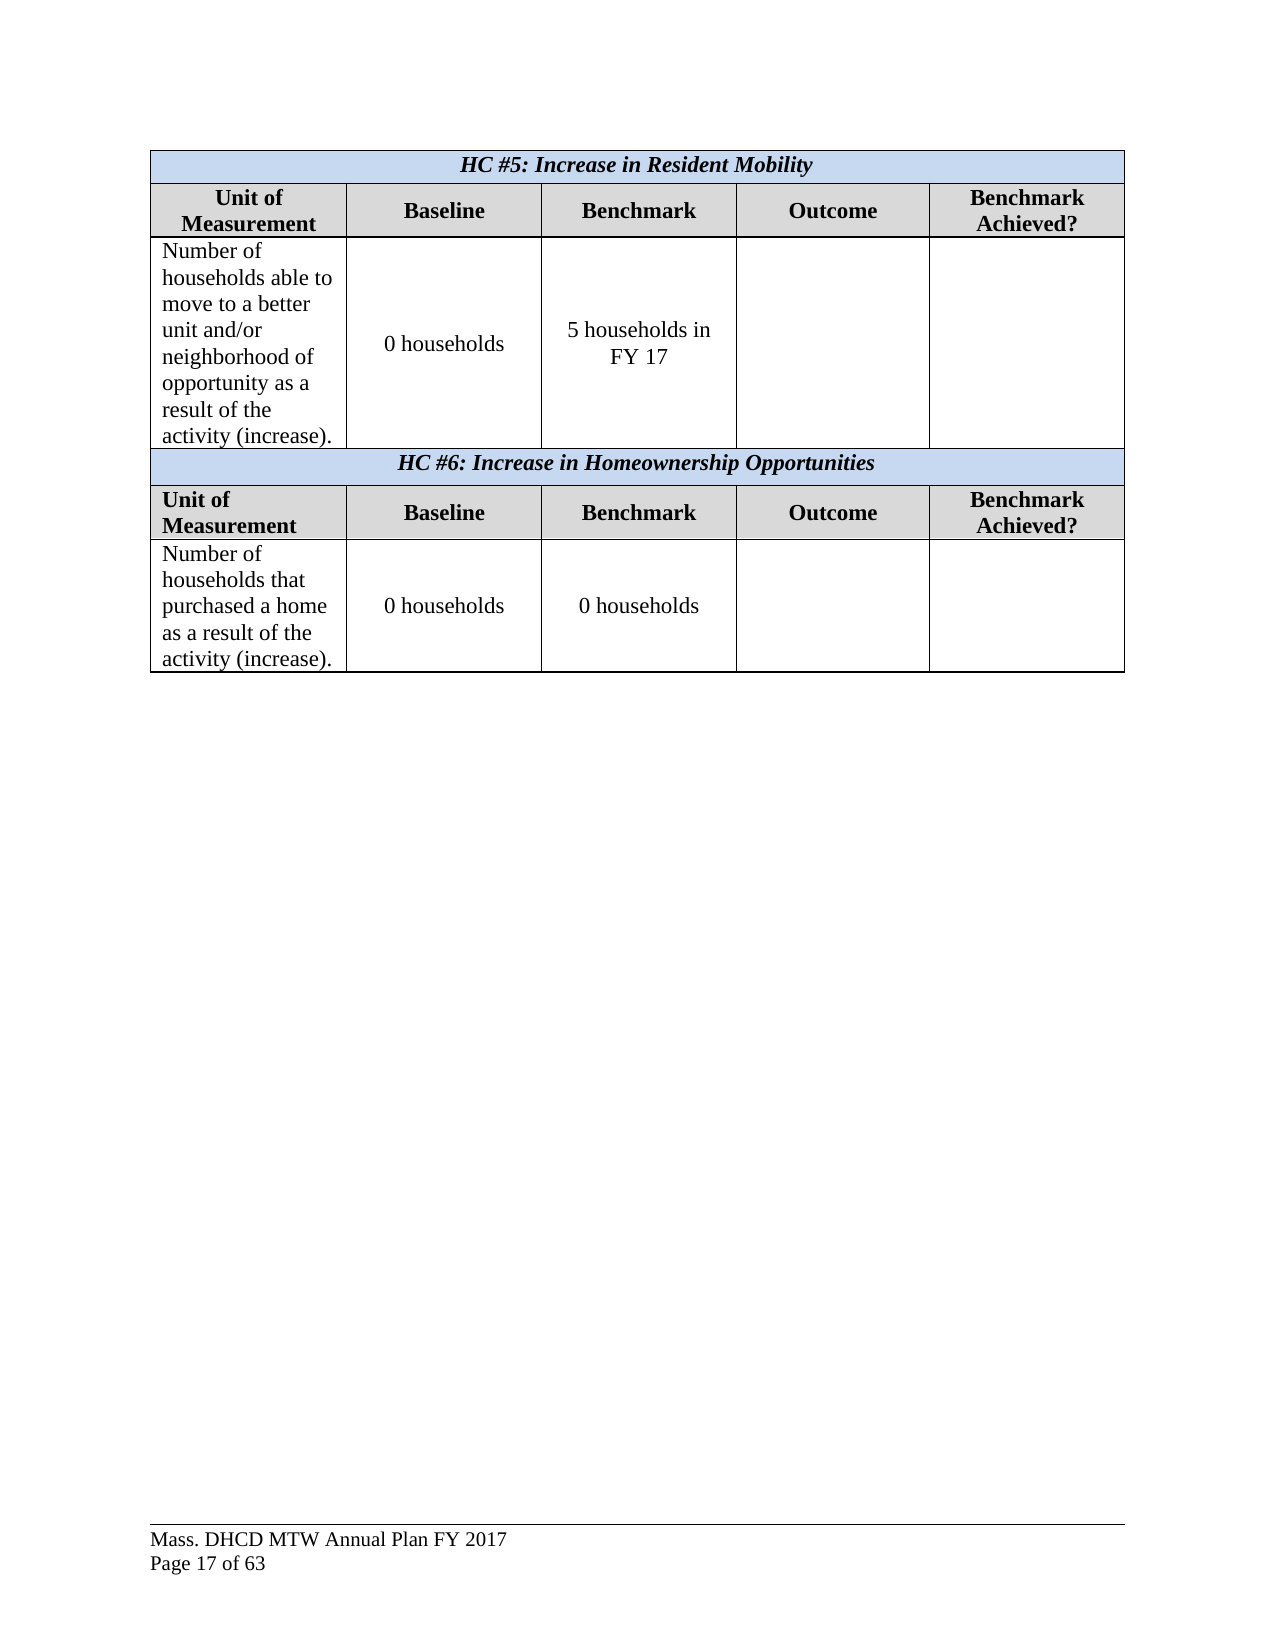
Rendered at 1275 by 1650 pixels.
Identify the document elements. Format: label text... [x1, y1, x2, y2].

table_cell Number of households that purchased a home as a result of the activity (increase). [151, 540, 346, 671]
table_cell 0 households [347, 238, 541, 448]
table_cell Benchmark Achieved? [930, 486, 1124, 538]
table_cell [737, 540, 929, 671]
table_cell Baseline [347, 486, 541, 538]
table_cell Unit of Measurement [151, 486, 346, 538]
table_cell [930, 540, 1124, 671]
table_cell 5 households in FY 17 [542, 238, 736, 448]
table_cell 0 households [347, 540, 541, 671]
table_cell [930, 238, 1124, 448]
table_cell Outcome [737, 184, 929, 236]
table_cell HC #6: Increase in Homeownership Opportunities [151, 449, 1124, 485]
table_cell Benchmark [542, 486, 736, 538]
table_cell Number of households able to move to a better unit and/or neighborhood of opportunity as a result of the activity (increase). [151, 238, 346, 448]
table_cell 0 households [542, 540, 736, 671]
table_cell Benchmark Achieved? [930, 184, 1124, 236]
table_cell Benchmark [542, 184, 736, 236]
table_cell [737, 238, 929, 448]
table_cell Baseline [347, 184, 541, 236]
table_cell Unit of Measurement [151, 184, 346, 236]
table_cell Outcome [737, 486, 929, 538]
table_cell HC #5: Increase in Resident Mobility [151, 151, 1124, 183]
